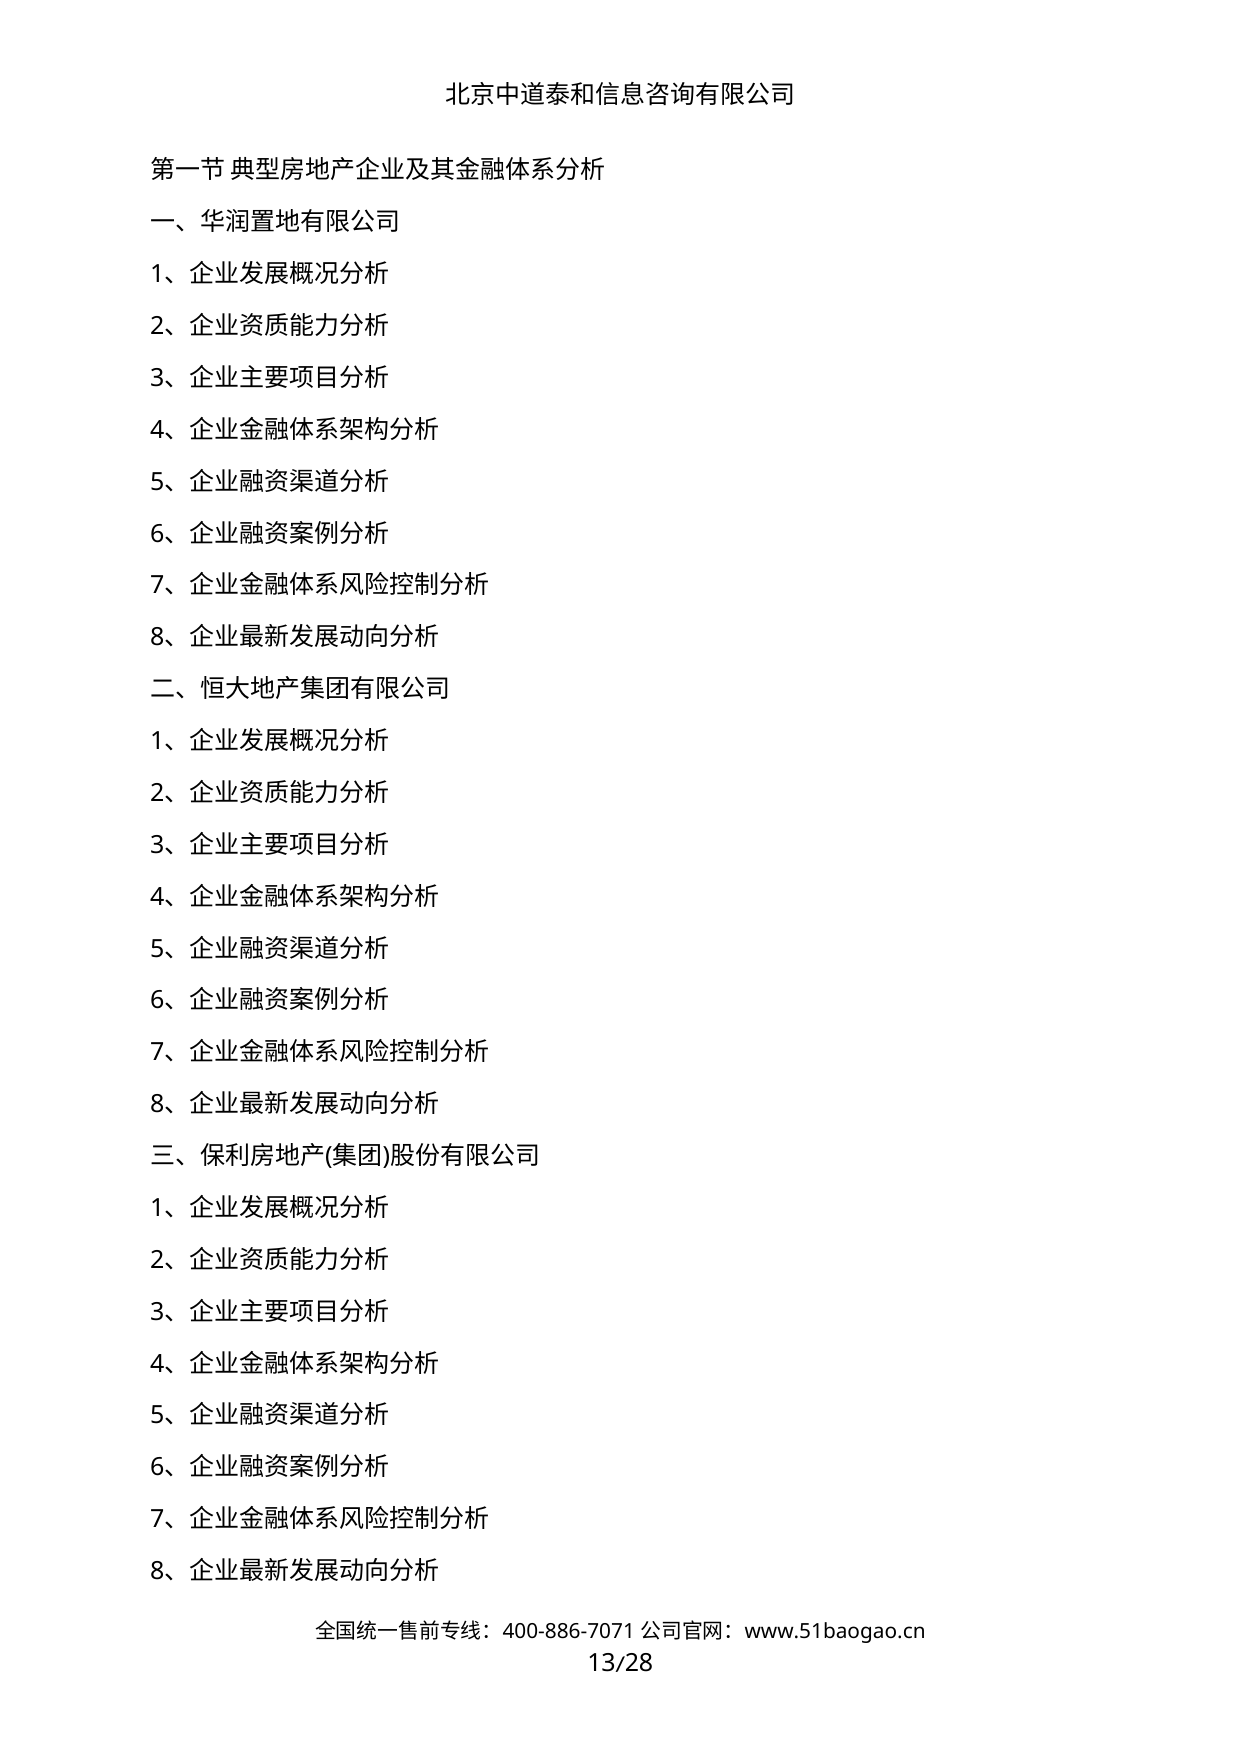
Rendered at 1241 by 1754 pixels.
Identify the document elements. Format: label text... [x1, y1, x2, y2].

text 7、企业金融体系风险控制分析 [150, 1499, 1090, 1535]
text 8、企业最新发展动向分析 [150, 617, 1090, 653]
text 2、企业资质能力分析 [150, 306, 1090, 342]
text 6、企业融资案例分析 [150, 513, 1090, 549]
text 5、企业融资渠道分析 [150, 461, 1090, 497]
text 二、恒大地产集团有限公司 [150, 669, 1090, 705]
text 8、企业最新发展动向分析 [150, 1551, 1090, 1587]
text 1、企业发展概况分析 [150, 1187, 1090, 1224]
text 6、企业融资案例分析 [150, 1447, 1090, 1483]
text 3、企业主要项目分析 [150, 824, 1090, 861]
text 4、企业金融体系架构分析 [150, 876, 1090, 912]
text 5、企业融资渠道分析 [150, 1395, 1090, 1431]
text 2、企业资质能力分析 [150, 772, 1090, 809]
text 4、企业金融体系架构分析 [150, 409, 1090, 446]
text 7、企业金融体系风险控制分析 [150, 1032, 1090, 1068]
text 1、企业发展概况分析 [150, 721, 1090, 757]
text 三、保利房地产(集团)股份有限公司 [150, 1136, 1090, 1172]
text 2、企业资质能力分析 [150, 1239, 1090, 1276]
text 一、华润置地有限公司 [150, 202, 1090, 238]
text 第一节 典型房地产企业及其金融体系分析 [150, 150, 1090, 186]
text 1、企业发展概况分析 [150, 254, 1090, 290]
text 3、企业主要项目分析 [150, 1291, 1090, 1327]
text 6、企业融资案例分析 [150, 980, 1090, 1016]
text 5、企业融资渠道分析 [150, 928, 1090, 964]
text 3、企业主要项目分析 [150, 357, 1090, 394]
text 8、企业最新发展动向分析 [150, 1084, 1090, 1120]
text 4、企业金融体系架构分析 [150, 1343, 1090, 1379]
text 7、企业金融体系风险控制分析 [150, 565, 1090, 601]
